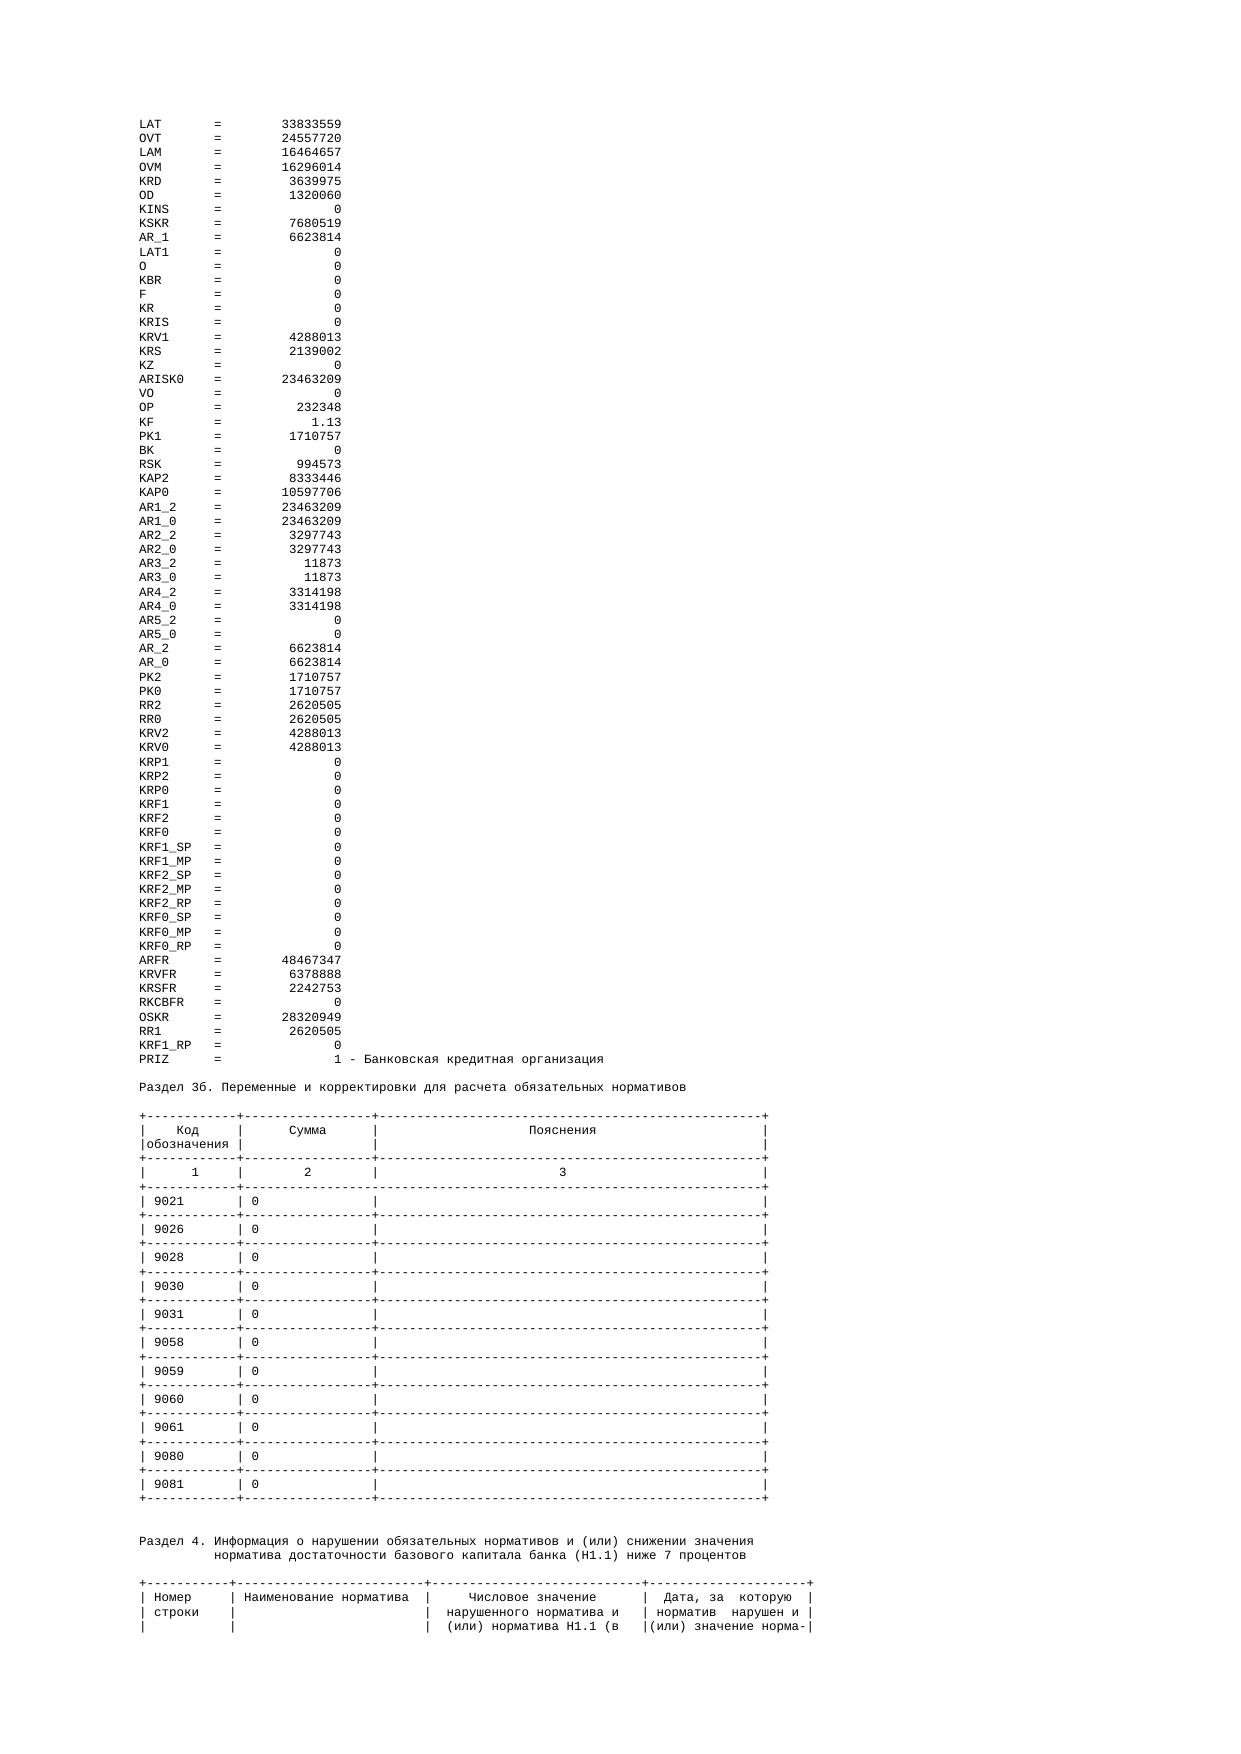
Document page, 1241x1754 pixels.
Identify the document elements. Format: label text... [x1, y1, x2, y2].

text KRIS = 0 [139, 316, 1101, 331]
text AR4_2 = 3314198 [139, 586, 1101, 600]
text AR2_2 = 3297743 [139, 529, 1101, 543]
text KRF1_RP = 0 [139, 1039, 1101, 1053]
text KRF2_RP = 0 [139, 897, 1101, 911]
text +------------+-----------------+---------------------------------------------------+ [139, 1351, 1101, 1365]
text KBR = 0 [139, 274, 1101, 288]
text KRSFR = 2242753 [139, 982, 1101, 996]
text +------------+-----------------+---------------------------------------------------+ [139, 1266, 1101, 1280]
text AR3_0 = 11873 [139, 571, 1101, 586]
text |обозначения | | | [139, 1138, 1101, 1152]
text | 9021 | 0 | | [139, 1195, 1101, 1209]
text PK2 = 1710757 [139, 671, 1101, 685]
text KRF0 = 0 [139, 826, 1101, 841]
text RR1 = 2620505 [139, 1025, 1101, 1039]
text KRF0_MP = 0 [139, 926, 1101, 940]
text | 9080 | 0 | | [139, 1450, 1101, 1464]
text KRF2_MP = 0 [139, 883, 1101, 897]
text OVM = 16296014 [139, 161, 1101, 175]
text | Номер | Наименование норматива | Числовое значение | Дата, за которую | [139, 1591, 1101, 1606]
text LAT1 = 0 [139, 246, 1101, 260]
text Раздел 4. Информация о нарушении обязательных нормативов и (или) снижении значения [139, 1535, 1101, 1549]
text | 9081 | 0 | | [139, 1478, 1101, 1492]
text +------------+-----------------+---------------------------------------------------+ [139, 1379, 1101, 1393]
text | 1 | 2 | 3 | [139, 1166, 1101, 1181]
text OVT = 24557720 [139, 132, 1101, 146]
text KRF2_SP = 0 [139, 869, 1101, 883]
text +------------+-----------------+---------------------------------------------------+ [139, 1407, 1101, 1421]
text KINS = 0 [139, 203, 1101, 217]
text | 9060 | 0 | | [139, 1393, 1101, 1407]
text KRVFR = 6378888 [139, 968, 1101, 982]
text RSK = 994573 [139, 458, 1101, 472]
text KRV1 = 4288013 [139, 331, 1101, 345]
text AR3_2 = 11873 [139, 557, 1101, 571]
text KRP1 = 0 [139, 756, 1101, 770]
text +------------+-----------------+---------------------------------------------------+ [139, 1237, 1101, 1251]
text LAM = 16464657 [139, 146, 1101, 161]
text AR1_0 = 23463209 [139, 515, 1101, 529]
text | 9030 | 0 | | [139, 1280, 1101, 1294]
text +------------+-----------------+---------------------------------------------------+ [139, 1492, 1101, 1506]
text | 9058 | 0 | | [139, 1336, 1101, 1351]
text +------------+-----------------+---------------------------------------------------+ [139, 1322, 1101, 1336]
text | 9059 | 0 | | [139, 1365, 1101, 1379]
text AR_2 = 6623814 [139, 642, 1101, 656]
text AR5_2 = 0 [139, 614, 1101, 628]
text ARFR = 48467347 [139, 954, 1101, 968]
text AR4_0 = 3314198 [139, 600, 1101, 614]
text KRF2 = 0 [139, 812, 1101, 826]
text RR0 = 2620505 [139, 713, 1101, 727]
text LAT = 33833559 [139, 118, 1101, 132]
text RKCBFR = 0 [139, 996, 1101, 1011]
text | Код | Сумма | Пояснения | [139, 1124, 1101, 1138]
text O = 0 [139, 260, 1101, 274]
text OSKR = 28320949 [139, 1011, 1101, 1025]
text AR2_0 = 3297743 [139, 543, 1101, 557]
text KRV2 = 4288013 [139, 727, 1101, 741]
text PK1 = 1710757 [139, 430, 1101, 444]
text AR_1 = 6623814 [139, 231, 1101, 246]
text AR1_2 = 23463209 [139, 501, 1101, 515]
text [139, 1577, 1101, 1591]
text KRD = 3639975 [139, 175, 1101, 189]
text +------------+-----------------+---------------------------------------------------+ [139, 1464, 1101, 1478]
text +------------+-----------------+---------------------------------------------------+ [139, 1294, 1101, 1308]
text KRF1_MP = 0 [139, 855, 1101, 869]
text KR = 0 [139, 302, 1101, 316]
text KAP0 = 10597706 [139, 486, 1101, 501]
text KSKR = 7680519 [139, 217, 1101, 231]
text KRP2 = 0 [139, 770, 1101, 784]
text KZ = 0 [139, 359, 1101, 373]
text KRS = 2139002 [139, 345, 1101, 359]
text PK0 = 1710757 [139, 685, 1101, 699]
text +------------+-----------------+---------------------------------------------------+ [139, 1209, 1101, 1223]
text KRV0 = 4288013 [139, 741, 1101, 756]
text PRIZ = 1 - Банковская кредитная организация [139, 1053, 1101, 1067]
text | 9026 | 0 | | [139, 1223, 1101, 1237]
text KRF0_RP = 0 [139, 940, 1101, 954]
text Раздел 3б. Переменные и корректировки для расчета обязательных нормативов [139, 1081, 1101, 1096]
text +------------+-----------------+---------------------------------------------------+ [139, 1152, 1101, 1166]
text OP = 232348 [139, 401, 1101, 416]
text KAP2 = 8333446 [139, 472, 1101, 486]
text AR5_0 = 0 [139, 628, 1101, 642]
text +------------+---------------------------------------------------------------------+ [139, 1181, 1101, 1195]
text | строки | | нарушенного норматива и | норматив нарушен и | [139, 1606, 1101, 1620]
text | 9031 | 0 | | [139, 1308, 1101, 1322]
text KRF0_SP = 0 [139, 911, 1101, 926]
text | 9061 | 0 | | [139, 1421, 1101, 1436]
text | | | (или) норматива Н1.1 (в |(или) значение норма-| [139, 1620, 1101, 1634]
text ARISK0 = 23463209 [139, 373, 1101, 387]
text KF = 1.13 [139, 416, 1101, 430]
text KRF1 = 0 [139, 798, 1101, 812]
text KRP0 = 0 [139, 784, 1101, 798]
text OD = 1320060 [139, 189, 1101, 203]
text KRF1_SP = 0 [139, 841, 1101, 855]
text BK = 0 [139, 444, 1101, 458]
text | 9028 | 0 | | [139, 1251, 1101, 1266]
text VO = 0 [139, 387, 1101, 401]
text F = 0 [139, 288, 1101, 302]
text +------------+-----------------+---------------------------------------------------+ [139, 1436, 1101, 1450]
text RR2 = 2620505 [139, 699, 1101, 713]
text норматива достаточности базового капитала банка (Н1.1) ниже 7 процентов [139, 1549, 1101, 1563]
text +------------+-----------------+---------------------------------------------------+ [139, 1110, 1101, 1124]
text AR_0 = 6623814 [139, 656, 1101, 671]
